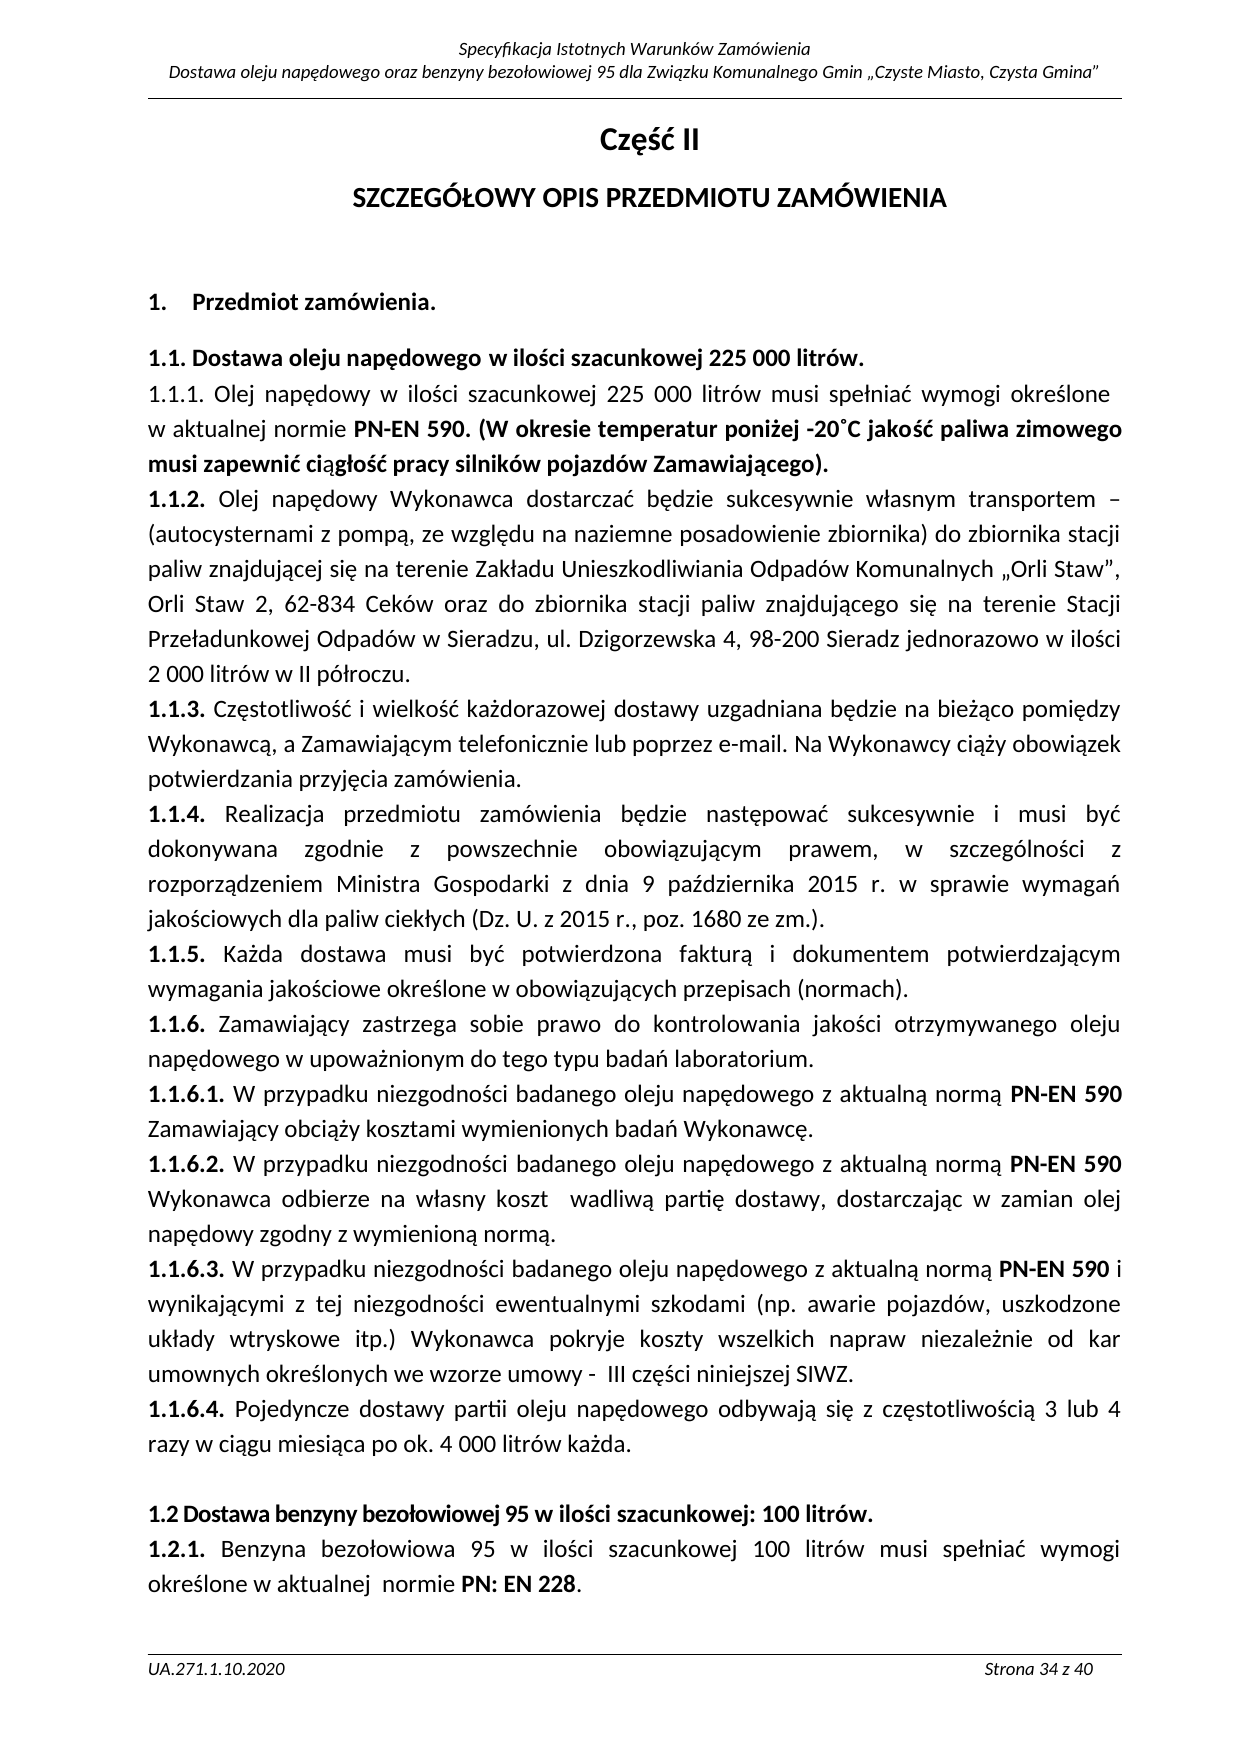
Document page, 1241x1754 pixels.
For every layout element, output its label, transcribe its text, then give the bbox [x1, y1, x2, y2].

text 1.2.1. Benzyna bezołowiowa 95 w ilości szacunkowej 100 litrów musi spełniać wymogi określone w aktualnej normie PN: EN 228. [148, 1533, 1122, 1598]
text 1.1.6.1. W przypadku niezgodności badanego oleju napędowego z aktualną normą PN-EN 590 Zamawiający obciąży kosztami wymienionych badań Wykonawcę. [148, 1078, 1122, 1143]
text 1.1.3. Częstotliwość i wielkość każdorazowej dostawy uzgadniana będzie na bieżąco pomiędzy Wykonawcą, a Zamawiającym telefonicznie lub poprzez e-mail. Na Wykonawcy ciąży obowiązek potwierdzania przyjęcia zamówienia. [148, 693, 1122, 793]
text Część II [148, 118, 1152, 159]
text 1.1.2. Olej napędowy Wykonawca dostarczać będzie sukcesywnie własnym transportem – (autocysternami z pompą, ze względu na naziemne posadowienie zbiornika) do zbiornika stacji paliw znajdującej się na terenie Zakładu Unieszkodliwiania Odpadów Komunalnych „Orli Staw”, Orli Staw 2, 62-834 Ceków oraz do zbiornika stacji paliw znajdującego się na terenie Stacji Przeładunkowej Odpadów w Sieradzu, ul. Dzigorzewska 4, 98-200 Sieradz jednorazowo w ilości 2 000 litrów w II półroczu. [148, 483, 1122, 688]
text 1.1.1. Olej napędowy w ilości szacunkowej 225 000 litrów musi spełniać wymogi określone w aktualnej normie PN-EN 590. (W okresie temperatur poniżej -20˚C jakość paliwa zimowego musi zapewnić ciągłość pracy silników pojazdów Zamawiającego). [148, 378, 1122, 478]
text 1.1.6. Zamawiający zastrzega sobie prawo do kontrolowania jakości otrzymywanego oleju napędowego w upoważnionym do tego typu badań laboratorium. [148, 1008, 1122, 1073]
text 1.1. Dostawa oleju napędowego w ilości szacunkowej 225 000 litrów. [148, 342, 1122, 372]
text 1.1.4. Realizacja przedmiotu zamówienia będzie następować sukcesywnie i musi być dokonywana zgodnie z powszechnie obowiązującym prawem, w szczególności z rozporządzeniem Ministra Gospodarki z dnia 9 października 2015 r. w sprawie wymagań jakościowych dla paliw ciekłych (Dz. U. z 2015 r., poz. 1680 ze zm.). [148, 798, 1122, 933]
text 1.2 Dostawa benzyny bezołowiowej 95 w ilości szacunkowej: 100 litrów. [148, 1498, 1122, 1528]
text 1.1.6.2. W przypadku niezgodności badanego oleju napędowego z aktualną normą PN-EN 590 Wykonawca odbierze na własny koszt wadliwą partię dostawy, dostarczając w zamian olej napędowy zgodny z wymienioną normą. [148, 1148, 1122, 1248]
text 1.1.5. Każda dostawa musi być potwierdzona fakturą i dokumentem potwierdzającym wymagania jakościowe określone w obowiązujących przepisach (normach). [148, 938, 1122, 1003]
text 1.1.6.4. Pojedyncze dostawy partii oleju napędowego odbywają się z częstotliwością 3 lub 4 razy w ciągu miesiąca po ok. 4 000 litrów każda. [148, 1393, 1122, 1458]
list Przedmiot zamówienia. [148, 286, 1122, 317]
text 1.1.6.3. W przypadku niezgodności badanego oleju napędowego z aktualną normą PN-EN 590 i wynikającymi z tej niezgodności ewentualnymi szkodami (np. awarie pojazdów, uszkodzone układy wtryskowe itp.) Wykonawca pokryje koszty wszelkich napraw niezależnie od kar umownych określonych we wzorze umowy - III części niniejszej SIWZ. [148, 1253, 1122, 1388]
text SZCZEGÓŁOWY OPIS PRZEDMIOTU ZAMÓWIENIA [148, 179, 1152, 215]
